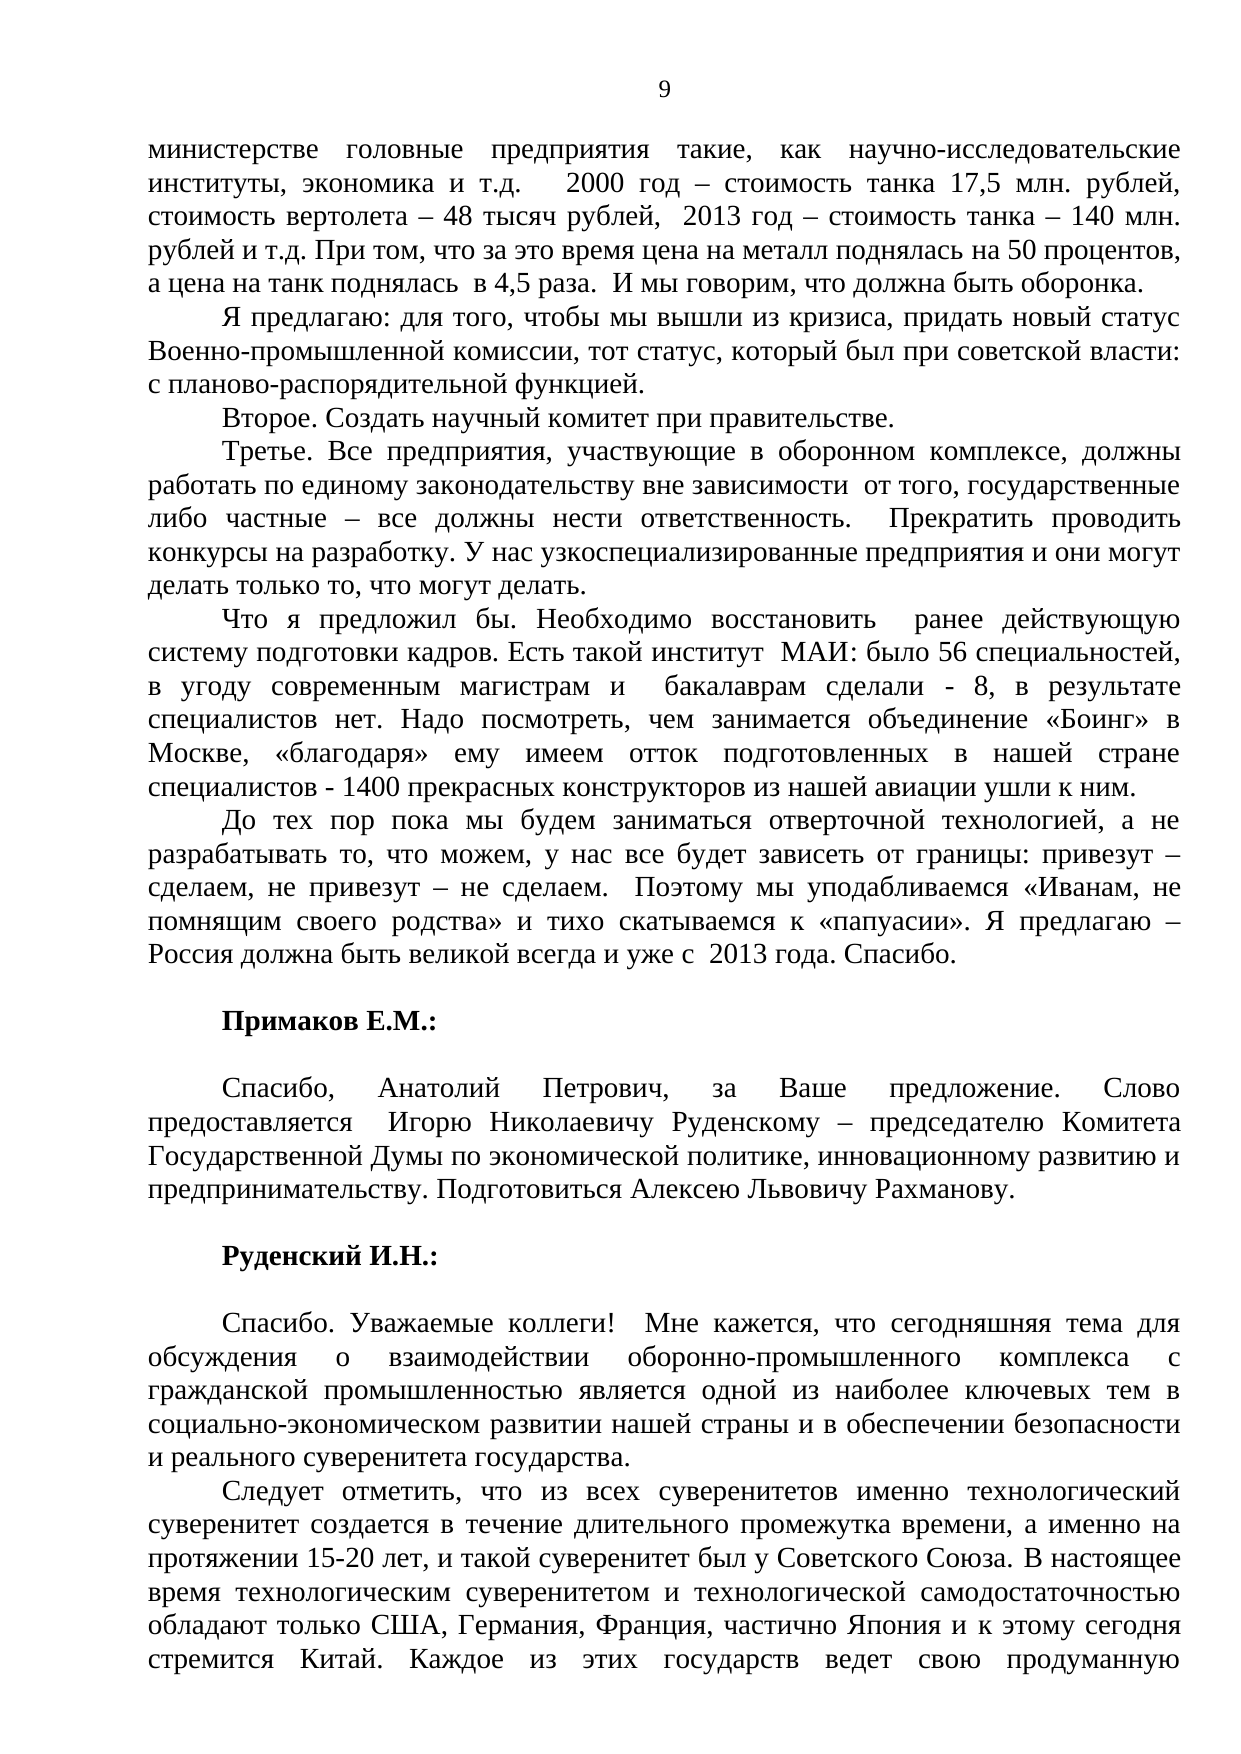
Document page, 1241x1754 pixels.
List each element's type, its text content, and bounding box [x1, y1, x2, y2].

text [148, 1473, 1181, 1674]
text Спасибо, Анатолий Петрович, за Ваше предложение. Слово предоставляется Игорю Николаевичу Руденскому – председателю Комитета Государственной Думы по экономической политике, инновационному развитию и предпринимательству. Подготовиться Алексею Львовичу Рахманову. [148, 1071, 1181, 1205]
text Руденский И.Н.: [148, 1238, 1181, 1272]
text Третье. Все предприятия, участвующие в оборонном комплексе, должны работать по единому законодательству вне зависимости от того, государственные либо частные – все должны нести ответственность. Прекратить проводить конкурсы на разработку. У нас узкоспециализированные предприятия и они могут делать только то, что могут делать. [148, 433, 1181, 601]
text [148, 131, 1181, 299]
text До тех пор пока мы будем заниматься отверточной технологией, а не разрабатывать то, что можем, у нас все будет зависеть от границы: привезут – сделаем, не привезут – не сделаем. Поэтому мы уподабливаемся «Иванам, не помнящим своего родства» и тихо скатываемся к «папуасии». Я предлагаю – Россия должна быть великой всегда и уже с 2013 года. Спасибо. [148, 802, 1181, 970]
text Что я предложил бы. Необходимо восстановить ранее действующую систему подготовки кадров. Есть такой институт МАИ: было 56 специальностей, в угоду современным магистрам и бакалаврам сделали - 8, в результате специалистов нет. Надо посмотреть, чем занимается объединение «Боинг» в Москве, «благодаря» ему имеем отток подготовленных в нашей стране специалистов - 1400 прекрасных конструкторов из нашей авиации ушли к ним. [148, 601, 1181, 802]
text Спасибо. Уважаемые коллеги! Мне кажется, что сегодняшняя тема для обсуждения о взаимодействии оборонно-промышленного комплекса с гражданской промышленностью является одной из наиболее ключевых тем в социально-экономическом развитии нашей страны и в обеспечении безопасности и реального суверенитета государства. [148, 1305, 1181, 1473]
text Второе. Создать научный комитет при правительстве. [148, 400, 1181, 433]
text Примаков Е.М.: [148, 1003, 1181, 1037]
text Я предлагаю: для того, чтобы мы вышли из кризиса, придать новый статус Военно-промышленной комиссии, тот статус, который был при советской власти: с планово-распорядительной функцией. [148, 299, 1181, 400]
